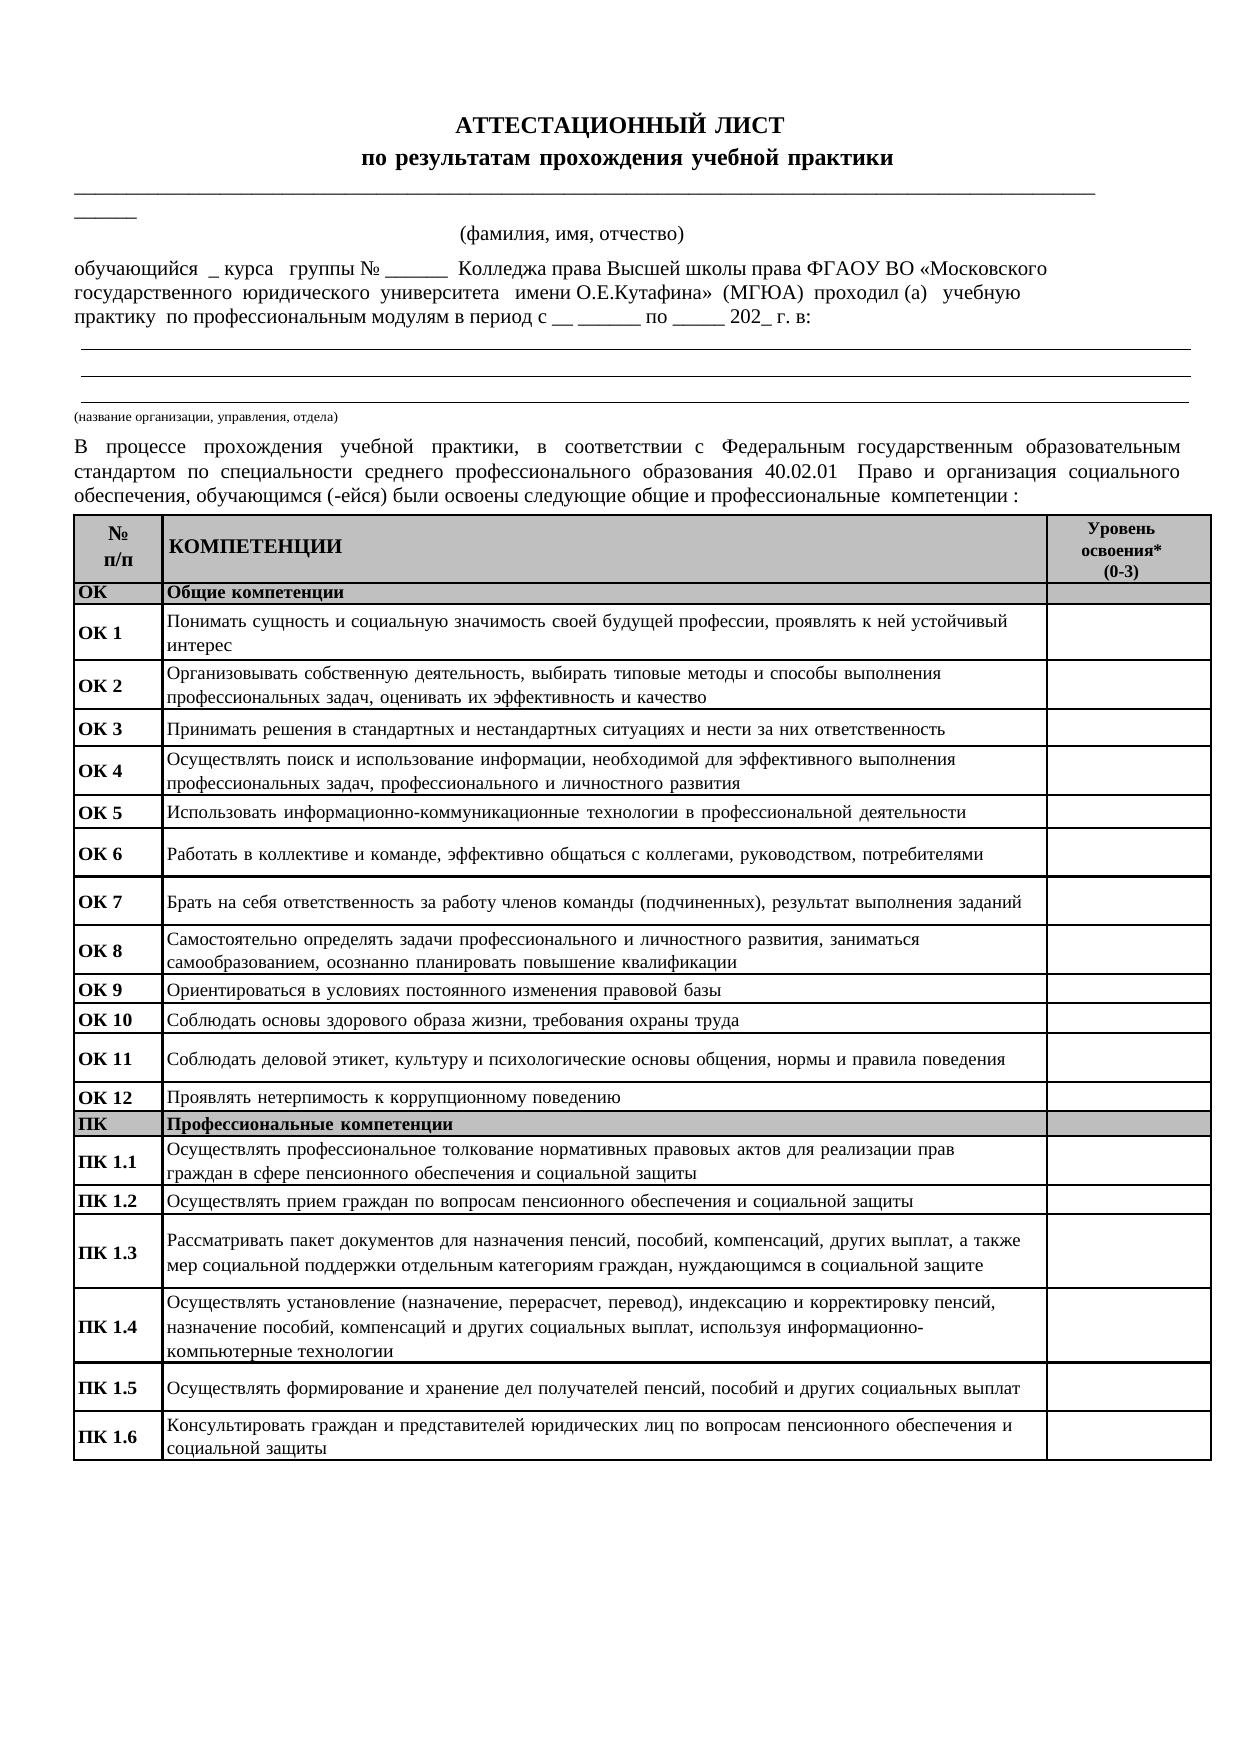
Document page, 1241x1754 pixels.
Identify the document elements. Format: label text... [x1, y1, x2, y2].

table_cell [1048, 605, 1210, 659]
table_cell [1048, 1364, 1210, 1410]
table_cell Понимать сущность и социальную значимость своей будущей профессии, проявлять к ней устойчивый интерес [164, 605, 1046, 659]
table_cell [1048, 1137, 1210, 1183]
table_cell ПК [75, 1112, 161, 1135]
table_cell ОК [75, 584, 161, 603]
table_cell Брать на себя ответственность за работу членов команды (подчиненных), результат выполнения заданий [164, 878, 1046, 924]
table_cell [1048, 1112, 1210, 1135]
table_cell ОК 3 [75, 710, 161, 745]
table_cell Осуществлять формирование и хранение дел получателей пенсий, пособий и других социальных выплат [164, 1364, 1046, 1410]
table_cell ОК 10 [75, 1004, 161, 1032]
table_cell [1048, 710, 1210, 745]
table_cell ОК 1 [75, 605, 161, 659]
table_cell [1048, 661, 1210, 708]
table_cell ПК 1.6 [75, 1412, 161, 1459]
table_cell ОК 2 [75, 661, 161, 708]
table_cell Профессиональные компетенции [164, 1112, 1046, 1135]
table_cell [1048, 747, 1210, 793]
table_cell [1048, 829, 1210, 875]
table_cell ОК 9 [75, 975, 161, 1002]
table_header КОМПЕТЕНЦИИ [164, 516, 1046, 582]
table_cell Организовывать собственную деятельность, выбирать типовые методы и способы выполнения профессиональных задач, оценивать их эффективность и качество [164, 661, 1046, 708]
table_cell Работать в коллективе и команде, эффективно общаться с коллегами, руководством, потребителями [164, 829, 1046, 875]
table_cell ОК 6 [75, 829, 161, 875]
table_cell Проявлять нетерпимость к коррупционному поведению [164, 1083, 1046, 1110]
table_cell [1048, 1004, 1210, 1032]
table_cell Общие компетенции [164, 584, 1046, 603]
table_cell Осуществлять прием граждан по вопросам пенсионного обеспечения и социальной защиты [164, 1186, 1046, 1213]
table_cell обучающийся _ курса группы № ______ Колледжа права Высшей школы права ФГАОУ ВО «Московского государственного юридического университета имени О.Е.Кутафина» (МГЮА) проходил (а) учебную практику по профессиональным модулям в период с __ ______ по _____ 202_ г. в: [74, 245, 1122, 339]
table_cell Принимать решения в стандартных и нестандартных ситуациях и нести за них ответственность [164, 710, 1046, 745]
table_cell [1048, 1215, 1210, 1287]
table_header Уровень освоения* (0-3) [1048, 516, 1210, 582]
table_cell Использовать информационно-коммуникационные технологии в профессиональной деятельности [164, 796, 1046, 827]
table_cell Консультировать граждан и представителей юридических лиц по вопросам пенсионного обеспечения и социальной защиты [164, 1412, 1046, 1459]
table_cell Осуществлять установление (назначение, перерасчет, перевод), индексацию и корректировку пенсий, назначение пособий, компенсаций и других социальных выплат, используя информационно- компьютерные технологии [164, 1289, 1046, 1361]
table_cell [1048, 1186, 1210, 1213]
table_cell ОК 4 [75, 747, 161, 793]
table_cell [1048, 878, 1210, 924]
table_cell ПК 1.1 [75, 1137, 161, 1183]
table_header № п/п [75, 516, 161, 582]
table_cell ПК 1.4 [75, 1289, 161, 1361]
table_cell ОК 12 [75, 1083, 161, 1110]
table_cell [1048, 926, 1210, 973]
table_cell [1048, 1083, 1210, 1110]
table_cell Соблюдать деловой этикет, культуру и психологические основы общения, нормы и правила поведения [164, 1034, 1046, 1081]
table_cell [1048, 584, 1210, 603]
table_cell [1048, 1034, 1210, 1081]
table_cell ПК 1.2 [75, 1186, 161, 1213]
table_cell [1048, 1289, 1210, 1361]
table_cell ОК 8 [75, 926, 161, 973]
table_cell Осуществлять поиск и использование информации, необходимой для эффективного выполнения профессиональных задач, профессионального и личностного развития [164, 747, 1046, 793]
table_cell [1048, 975, 1210, 1002]
table_header ________________________________________________________________________________________________________ (фамилия, имя, отчество) [74, 173, 1122, 245]
table_cell ОК 7 [75, 878, 161, 924]
table_cell [1048, 796, 1210, 827]
table_cell Соблюдать основы здорового образа жизни, требования охраны труда [164, 1004, 1046, 1032]
table_cell [1048, 1412, 1210, 1459]
table_cell Ориентироваться в условиях постоянного изменения правовой базы [164, 975, 1046, 1002]
table_cell Рассматривать пакет документов для назначения пенсий, пособий, компенсаций, других выплат, а также мер социальной поддержки отдельным категориям граждан, нуждающимся в социальной защите [164, 1215, 1046, 1287]
text по результатам прохождения учебной практики [74, 142, 1180, 170]
text АТТЕСТАЦИОННЫЙ ЛИСТ [74, 111, 1166, 139]
table_cell ОК 11 [75, 1034, 161, 1081]
table_cell ПК 1.5 [75, 1364, 161, 1410]
table_cell Осуществлять профессиональное толкование нормативных правовых актов для реализации прав граждан в сфере пенсионного обеспечения и социальной защиты [164, 1137, 1046, 1183]
table_cell Самостоятельно определять задачи профессионального и личностного развития, заниматься самообразованием, осознанно планировать повышение квалификации [164, 926, 1046, 973]
text (название организации, управления, отдела) [74, 401, 1180, 425]
text В процессе прохождения учебной практики, в соответствии с Федеральным государственным образовательным стандартом по специальности среднего профессионального образования 40.02.01 Право и организация социального обеспечения, обучающимся (-ейся) были освоены следующие общие и профессиональные компетенции : [74, 434, 1180, 507]
table_cell ОК 5 [75, 796, 161, 827]
table_cell ПК 1.3 [75, 1215, 161, 1287]
